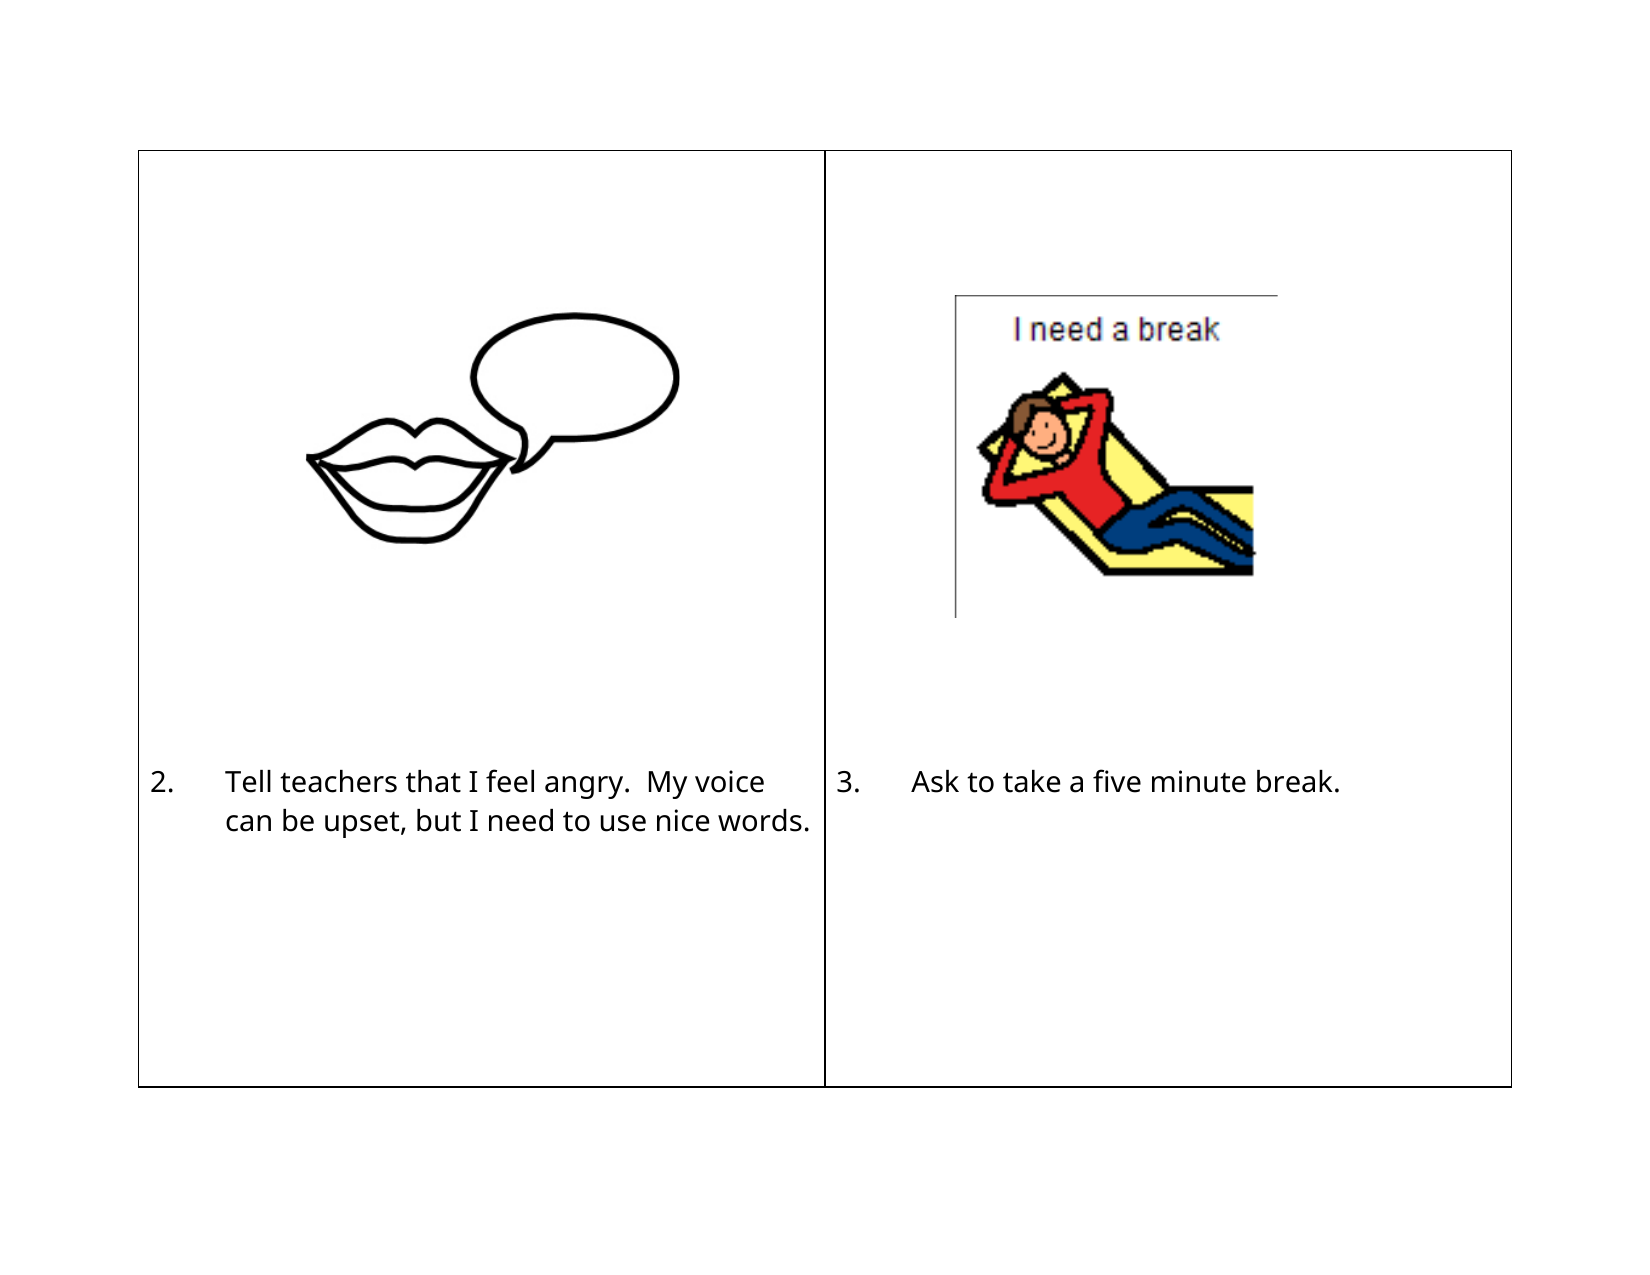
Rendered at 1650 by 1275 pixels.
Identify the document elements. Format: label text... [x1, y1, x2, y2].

table_header 2. Tell teachers that I feel angry. My voice can be upset, but I need to use nice words. [139, 151, 824, 1086]
picture [954, 295, 1278, 618]
table_header 3. Ask to take a five minute break. [826, 151, 1511, 1086]
picture [304, 260, 680, 632]
